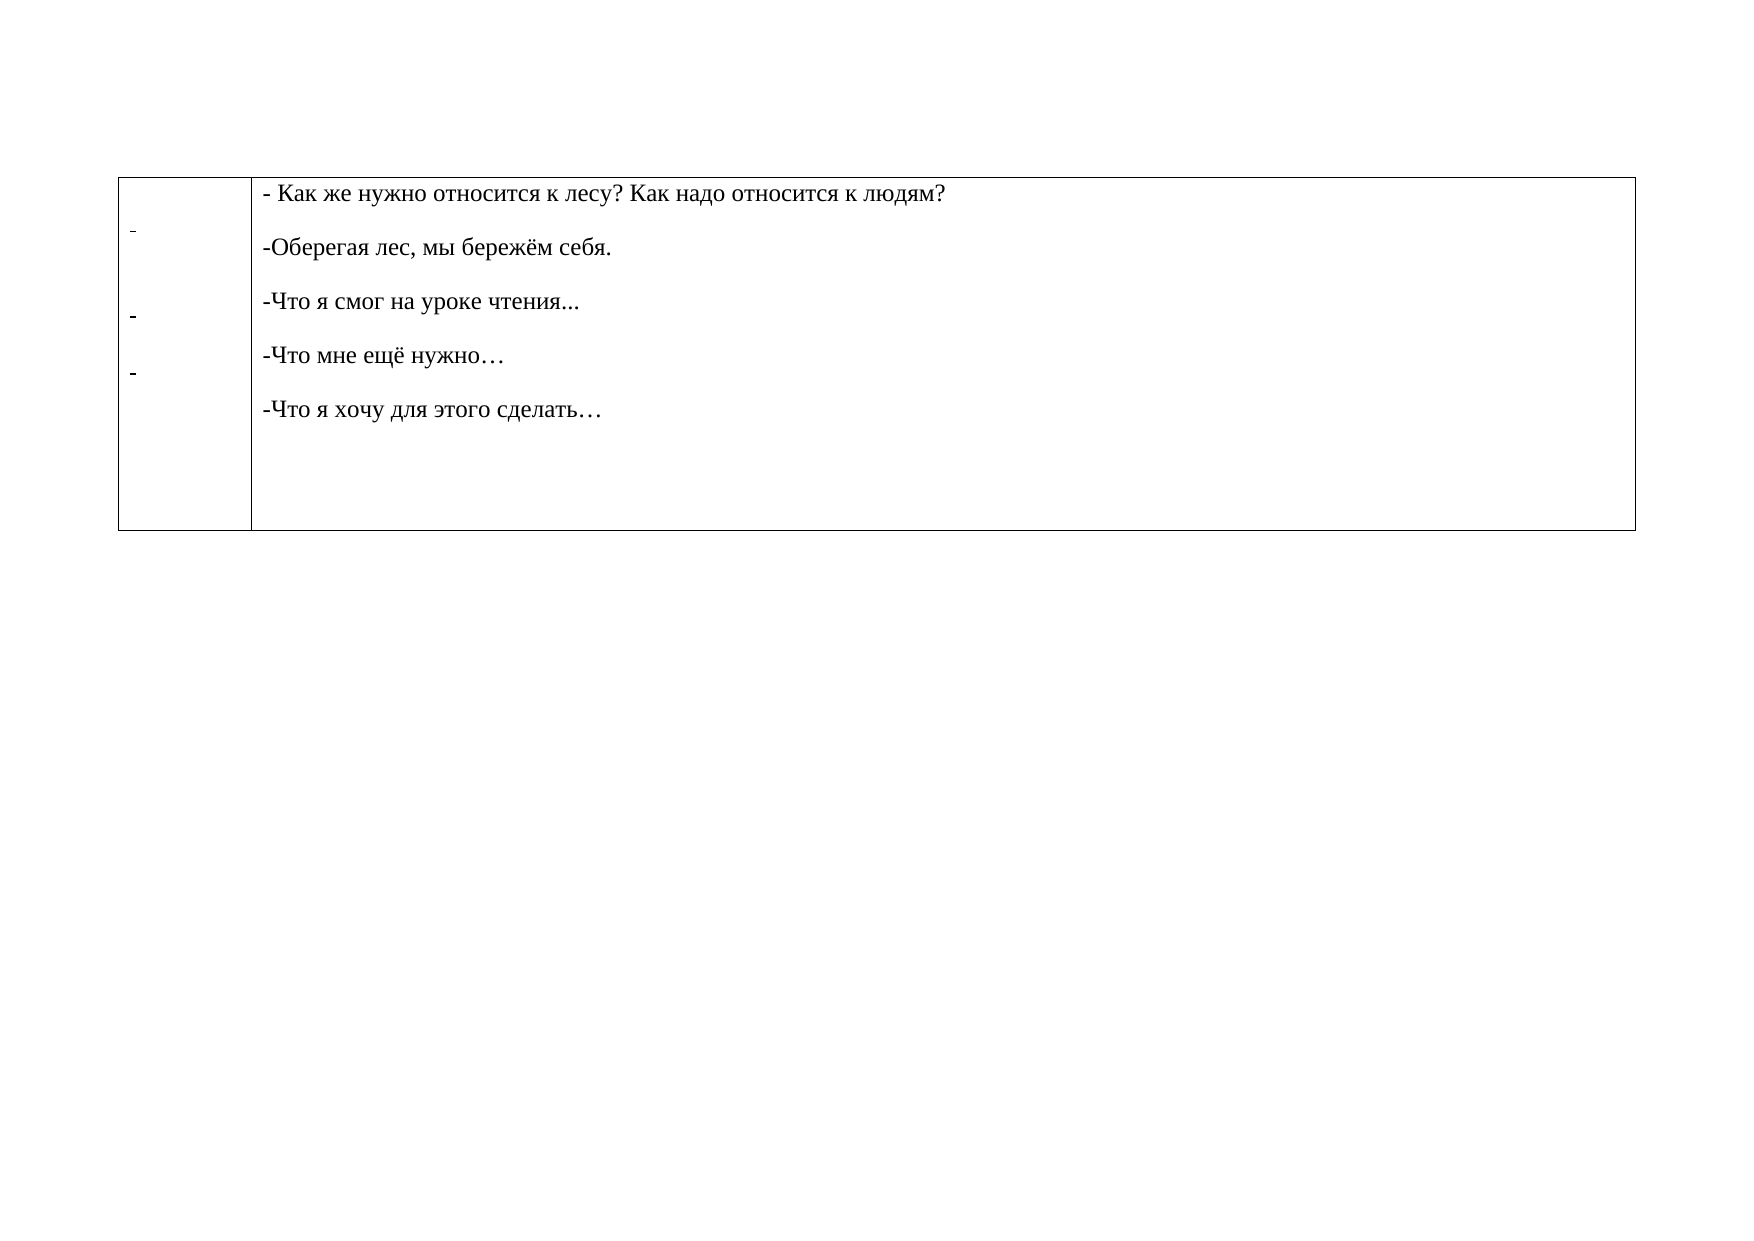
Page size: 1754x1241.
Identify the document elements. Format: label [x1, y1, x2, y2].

table_cell [119, 178, 251, 530]
table_cell [252, 178, 1635, 530]
